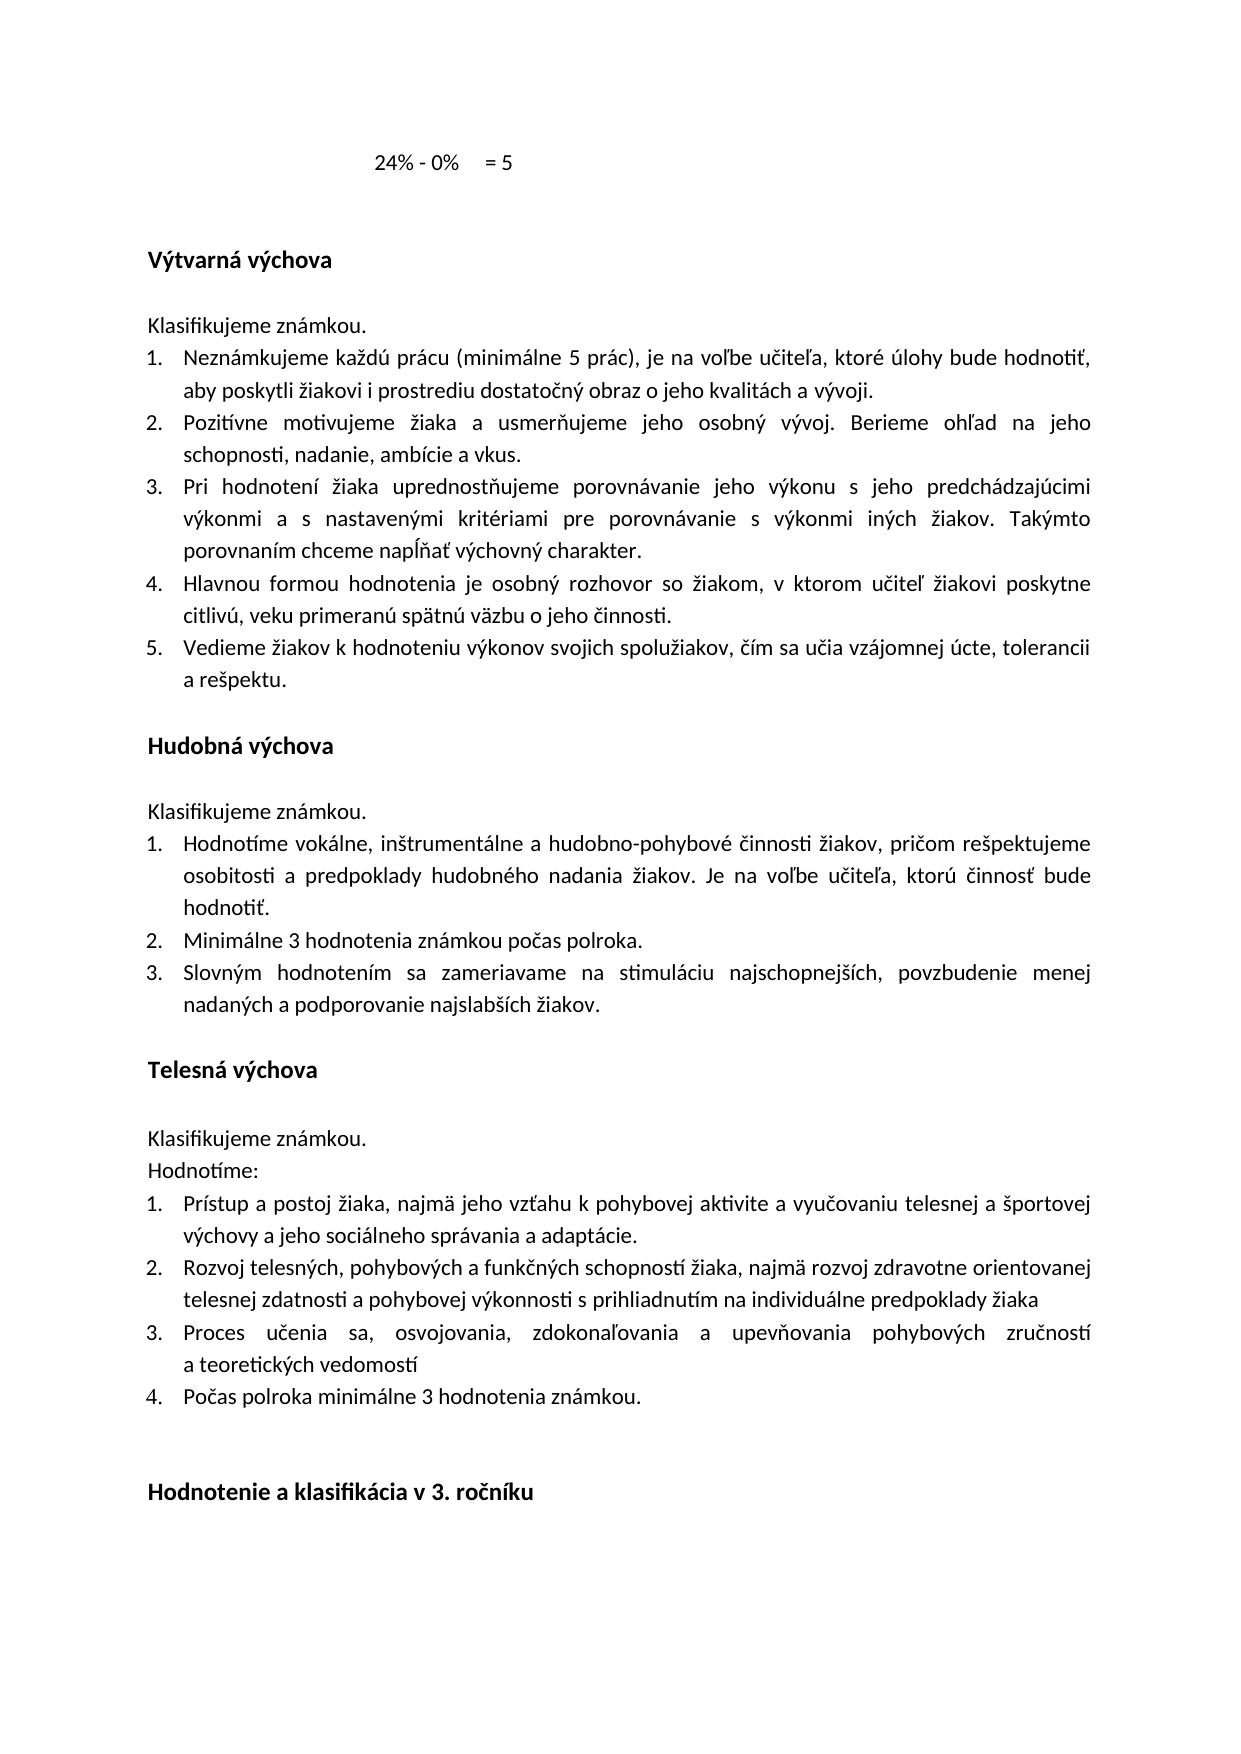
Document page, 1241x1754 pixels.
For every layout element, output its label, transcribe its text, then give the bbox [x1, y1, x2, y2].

subtitle Hodnotenie a klasifikácia v 3. ročníku [148, 1477, 1093, 1507]
text Hodnotíme: [148, 1157, 1093, 1185]
text Výtvarná výchova [148, 244, 1093, 275]
list Vedieme žiakov k hodnoteniu výkonov svojich spolužiakov, čím sa učia vzájomnej úcte, tolerancii a rešpektu. [146, 633, 1093, 693]
list Minimálne 3 hodnotenia známkou počas polroka. [146, 926, 1093, 954]
text 24% - 0% = 5 [148, 148, 1093, 176]
list Pri hodnotení žiaka uprednostňujeme porovnávanie jeho výkonu s jeho predchádzajúcimi výkonmi a s nastavenými kritériami pre porovnávanie s výkonmi iných žiakov. Takýmto porovnaním chceme napĺňať výchovný charakter. [146, 472, 1093, 565]
list Proces učenia sa, osvojovania, zdokonaľovania a upevňovania pohybových zručností a teoretických vedomostí [146, 1318, 1093, 1378]
text Klasifikujeme známkou. [148, 797, 1093, 825]
text Klasifikujeme známkou. [148, 311, 1093, 339]
list Slovným hodnotením sa zameriavame na stimuláciu najschopnejších, povzbudenie menej nadaných a podporovanie najslabších žiakov. [146, 958, 1093, 1018]
text Hudobná výchova [148, 730, 1093, 760]
list Hlavnou formou hodnotenia je osobný rozhovor so žiakom, v ktorom učiteľ žiakovi poskytne citlivú, veku primeranú spätnú väzbu o jeho činnosti. [146, 569, 1093, 629]
list Hodnotíme vokálne, inštrumentálne a hudobno-pohybové činnosti žiakov, pričom rešpektujeme osobitosti a predpoklady hudobného nadania žiakov. Je na voľbe učiteľa, ktorú činnosť bude hodnotiť. [146, 829, 1093, 922]
list Neznámkujeme každú prácu (minimálne 5 prác), je na voľbe učiteľa, ktoré úlohy bude hodnotiť, aby poskytli žiakovi i prostrediu dostatočný obraz o jeho kvalitách a vývoji. [146, 343, 1093, 404]
text Klasifikujeme známkou. [148, 1124, 1093, 1152]
text Telesná výchova [148, 1054, 1093, 1085]
list Prístup a postoj žiaka, najmä jeho vzťahu k pohybovej aktivite a vyučovaniu telesnej a športovej výchovy a jeho sociálneho správania a adaptácie. [146, 1189, 1093, 1249]
list Rozvoj telesných, pohybových a funkčných schopností žiaka, najmä rozvoj zdravotne orientovanej telesnej zdatnosti a pohybovej výkonnosti s prihliadnutím na individuálne predpoklady žiaka [146, 1253, 1093, 1313]
list Pozitívne motivujeme žiaka a usmerňujeme jeho osobný vývoj. Berieme ohľad na jeho schopnosti, nadanie, ambície a vkus. [146, 408, 1093, 468]
list Počas polroka minimálne 3 hodnotenia známkou. [146, 1382, 1093, 1410]
